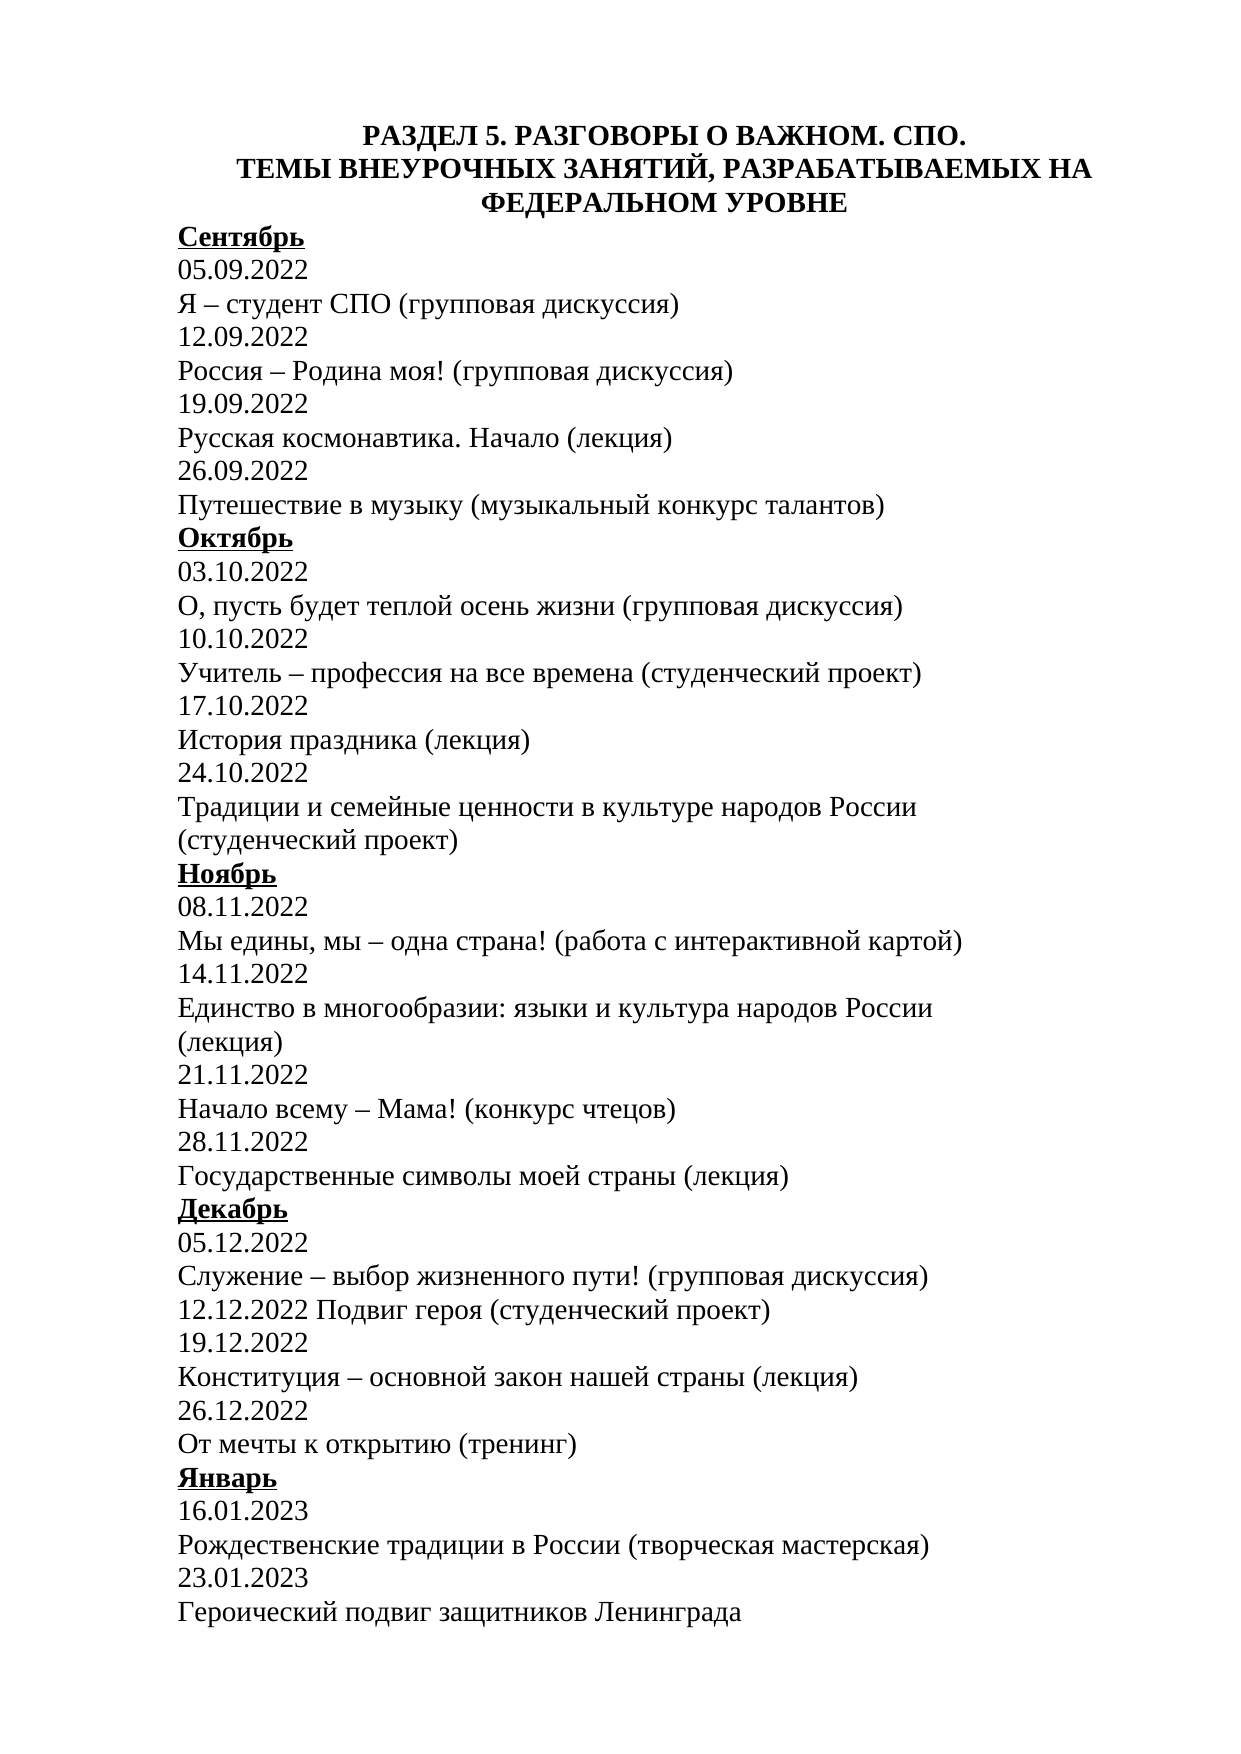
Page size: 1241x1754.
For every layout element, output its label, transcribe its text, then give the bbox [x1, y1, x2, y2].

text РАЗДЕЛ 5. РАЗГОВОРЫ О ВАЖНОМ. СПО. [177, 118, 1152, 152]
text 05.09.2022 [177, 252, 1152, 286]
text Октябрь [177, 521, 1152, 554]
text ТЕМЫ ВНЕУРОЧНЫХ ЗАНЯТИЙ, РАЗРАБАТЫВАЕМЫХ НА ФЕДЕРАЛЬНОМ УРОВНЕ [177, 152, 1152, 219]
text 08.11.2022 [177, 889, 1152, 923]
text 12.12.2022 Подвиг героя (студенческий проект) [177, 1292, 1152, 1326]
text Русская космонавтика. Начало (лекция) [177, 420, 1152, 453]
text Государственные символы моей страны (лекция) [177, 1158, 1152, 1191]
text Служение – выбор жизненного пути! (групповая дискуссия) [177, 1258, 1152, 1292]
text 23.01.2023 [177, 1560, 1152, 1594]
text 19.09.2022 [177, 386, 1152, 420]
text История праздника (лекция) [177, 722, 1152, 755]
text 16.01.2023 [177, 1493, 1152, 1527]
text 12.09.2022 [177, 319, 1152, 353]
text Ноябрь [177, 856, 1152, 889]
text (студенческий проект) [177, 822, 1152, 856]
text 05.12.2022 [177, 1225, 1152, 1258]
text О, пусть будет теплой осень жизни (групповая дискуссия) [177, 588, 1152, 621]
text Декабрь [177, 1191, 1152, 1225]
text 21.11.2022 [177, 1057, 1152, 1091]
text Россия – Родина моя! (групповая дискуссия) [177, 353, 1152, 386]
text Я – студент СПО (групповая дискуссия) [177, 286, 1152, 319]
text 26.12.2022 [177, 1393, 1152, 1426]
text 24.10.2022 [177, 755, 1152, 789]
text 26.09.2022 [177, 453, 1152, 487]
text Путешествие в музыку (музыкальный конкурс талантов) [177, 487, 1152, 521]
text Мы едины, мы – одна страна! (работа с интерактивной картой) [177, 923, 1152, 957]
text Героический подвиг защитников Ленинграда [177, 1594, 1152, 1627]
text 28.11.2022 [177, 1124, 1152, 1158]
text Конституция – основной закон нашей страны (лекция) [177, 1359, 1152, 1393]
text Учитель – профессия на все времена (студенческий проект) [177, 655, 1152, 688]
text 03.10.2022 [177, 554, 1152, 588]
text 19.12.2022 [177, 1326, 1152, 1359]
text От мечты к открытию (тренинг) [177, 1426, 1152, 1460]
text Традиции и семейные ценности в культуре народов России [177, 789, 1152, 822]
text 14.11.2022 [177, 957, 1152, 990]
text Рождественские традиции в России (творческая мастерская) [177, 1527, 1152, 1560]
text (лекция) [177, 1024, 1152, 1057]
text Сентябрь [177, 219, 1152, 252]
text Январь [177, 1460, 1152, 1493]
text 17.10.2022 [177, 688, 1152, 722]
text 10.10.2022 [177, 621, 1152, 655]
text Единство в многообразии: языки и культура народов России [177, 990, 1152, 1024]
text Начало всему – Мама! (конкурс чтецов) [177, 1091, 1152, 1124]
